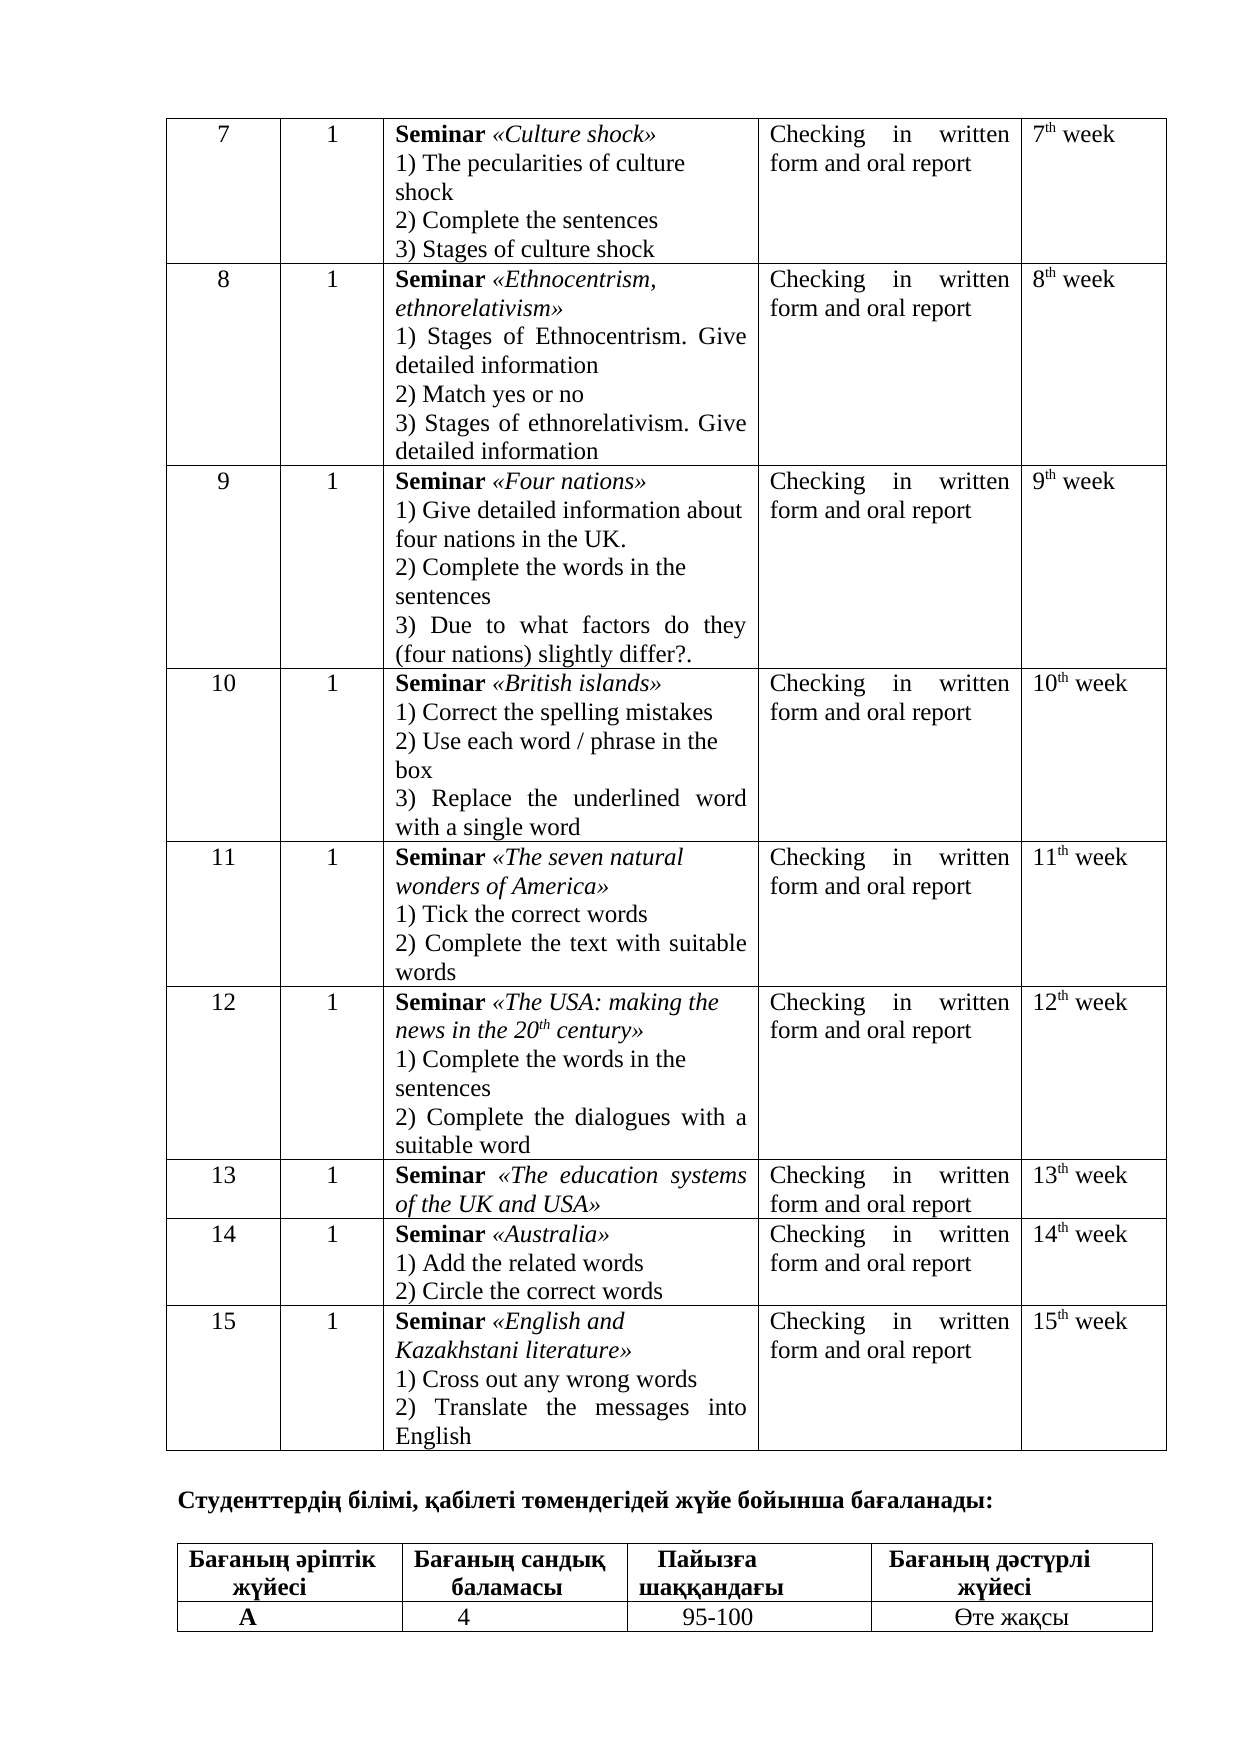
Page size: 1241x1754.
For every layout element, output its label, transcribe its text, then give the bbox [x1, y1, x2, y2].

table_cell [759, 119, 1021, 263]
table_cell 1 [281, 1160, 383, 1218]
table_cell Checking in written form and oral report [759, 466, 1021, 667]
table_cell А [178, 1602, 402, 1631]
table_header Бағаның сандық баламасы [403, 1544, 627, 1601]
table_cell Checking in written form and oral report [759, 987, 1021, 1159]
table_cell Checking in written form and oral report [759, 264, 1021, 465]
text Студенттердің білімі, қабілеті төмендегідей жүйе бойынша бағаланады: [177, 1485, 1152, 1514]
table_cell Checking in written form and oral report [759, 1219, 1021, 1305]
table_cell 1 [281, 842, 383, 986]
table_cell 15 [167, 1306, 280, 1450]
table_cell Seminar «Four nations» 1) Give detailed information about four nations in the . 2) Complete the words in the sentences 3) Due to what factors do they (four nations) slightly differ?. [384, 466, 758, 667]
table_cell 13 [167, 1160, 280, 1218]
table_cell Өте жақсы [872, 1602, 1152, 1631]
table_cell 9 [167, 466, 280, 667]
table_cell Seminar «The education systems of the and » [384, 1160, 758, 1218]
table_cell 11 [167, 842, 280, 986]
table_cell 10th week [1022, 669, 1166, 841]
table_cell Seminar «The : making the news in the 20th century» 1) Complete the words in the sentences 2) Complete the dialogues with a suitable word [384, 987, 758, 1159]
table_cell 12 [167, 987, 280, 1159]
table_cell 11th week [1022, 842, 1166, 986]
table_cell 8th week [1022, 264, 1166, 465]
table_header Бағаның әріптік жүйесі [178, 1544, 402, 1601]
table_cell Checking in written form and oral report [759, 842, 1021, 986]
table_cell 14th week [1022, 1219, 1166, 1305]
table_cell Checking in written form and oral report [759, 669, 1021, 841]
table_cell 13th week [1022, 1160, 1166, 1218]
table_cell 8 [167, 264, 280, 465]
table_cell 1 [281, 987, 383, 1159]
table_cell 9th week [1022, 466, 1166, 667]
table_cell Checking in written form and oral report [759, 1306, 1021, 1450]
table_cell Seminar «The seven natural wonders of » 1) Tick the correct words 2) Complete the text with suitable words [384, 842, 758, 986]
table_header Бағаның дәстүрлі жүйесі [872, 1544, 1152, 1601]
table_cell 7th week [1022, 119, 1166, 263]
table_cell 1 [281, 119, 383, 263]
table_cell 4 [403, 1602, 627, 1631]
table_cell 1 [281, 1219, 383, 1305]
table_cell Checking in written form and oral report [759, 1160, 1021, 1218]
table_header Пайызға шаққандағы [628, 1544, 871, 1601]
table_cell 14 [167, 1219, 280, 1305]
table_cell 1 [281, 669, 383, 841]
table_cell 12th week [1022, 987, 1166, 1159]
table_cell 15th week [1022, 1306, 1166, 1450]
table_cell Seminar «English and Kazakhstani literature» 1) Cross out any wrong words 2) Translate the messages into English [384, 1306, 758, 1450]
table_cell 10 [167, 669, 280, 841]
table_cell 1 [281, 466, 383, 667]
table_cell Seminar «Ethnocentrism, ethnorelativism» 1) Stages of Ethnocentrism. Give detailed information 2) Match yes or no 3) Stages of ethnorelativism. Give detailed information [384, 264, 758, 465]
table_cell 1 [281, 264, 383, 465]
table_cell 1 [281, 1306, 383, 1450]
table_cell Seminar «British islands» 1) Correct the spelling mistakes 2) Use each word / phrase in the box 3) Replace the underlined word with a single word [384, 669, 758, 841]
table_cell 95-100 [628, 1602, 871, 1631]
table_cell 7 [167, 119, 280, 263]
table_cell Seminar «Culture shock» 1) The pecularities of culture shock 2) Complete the sentences 3) Stages of culture shock [384, 119, 758, 263]
table_cell Seminar «» 1) Add the related words 2) Circle the correct words [384, 1219, 758, 1305]
